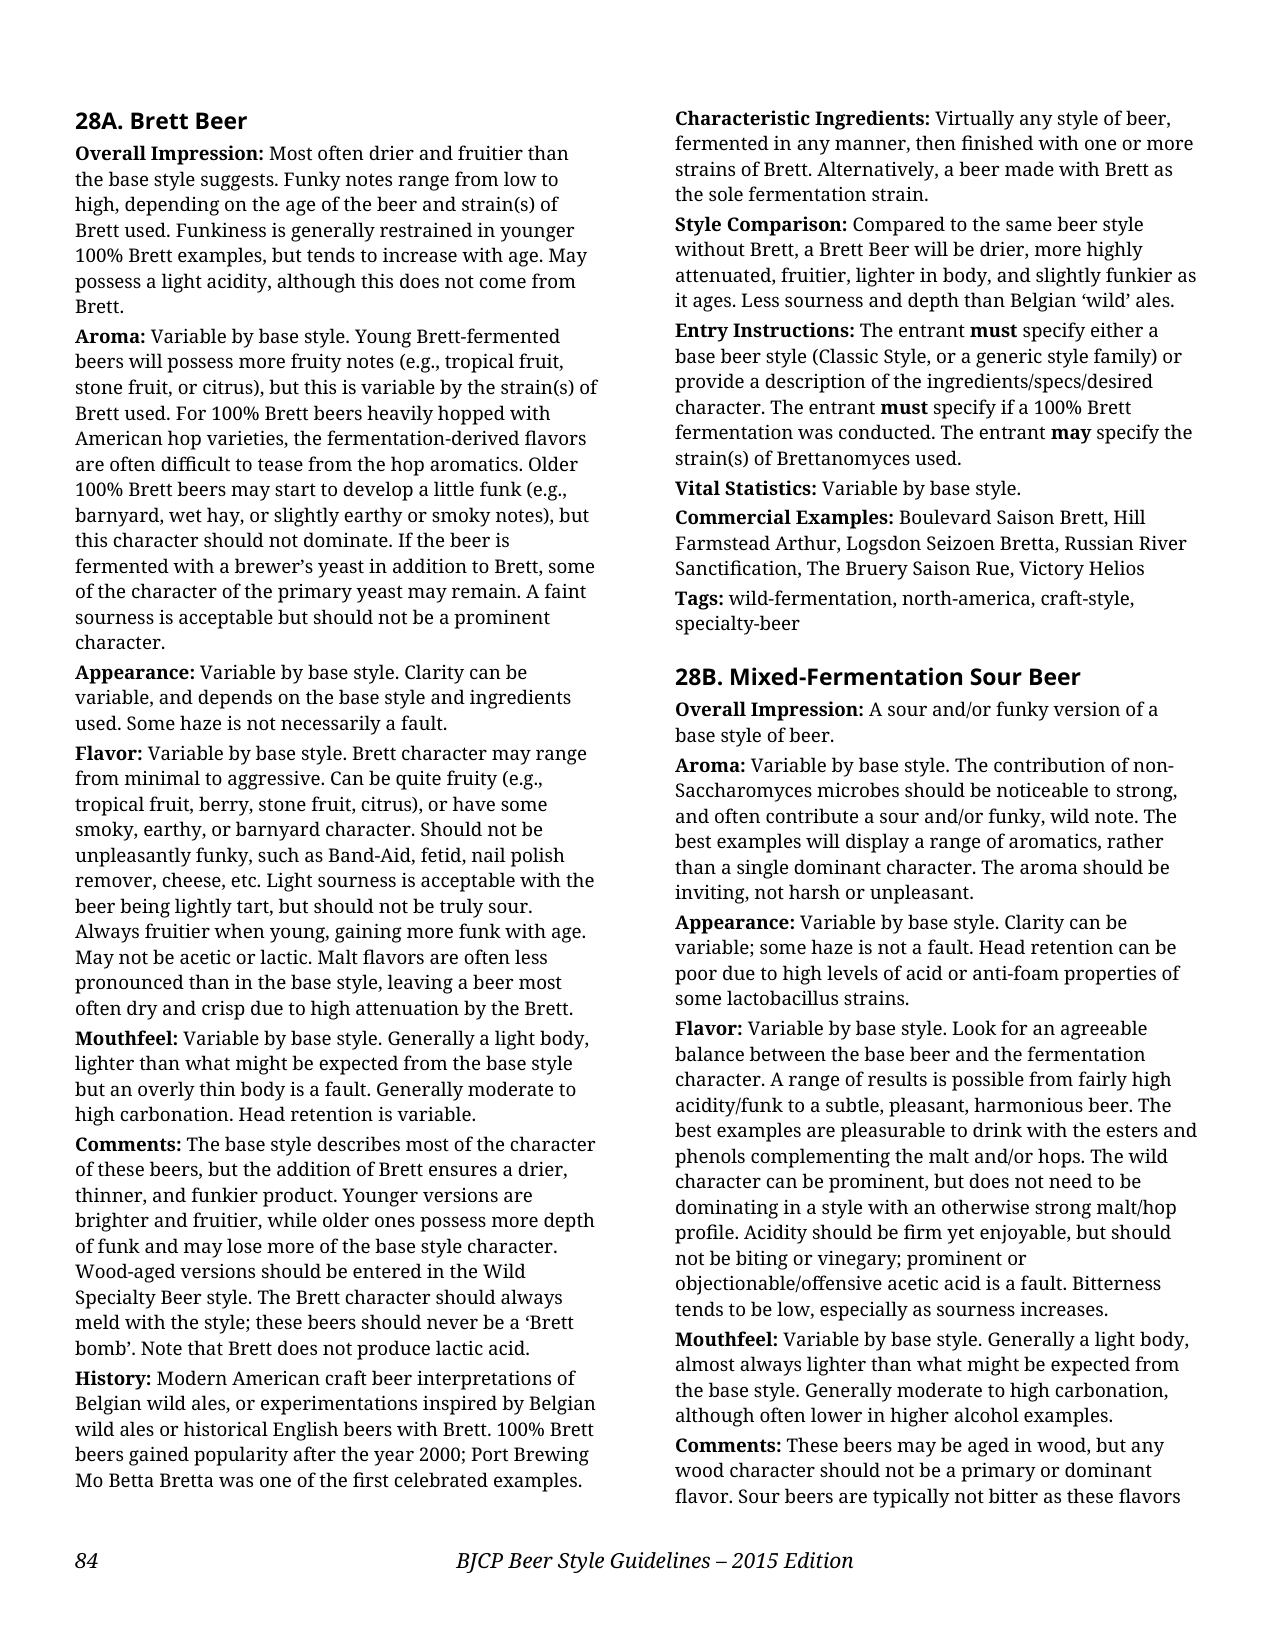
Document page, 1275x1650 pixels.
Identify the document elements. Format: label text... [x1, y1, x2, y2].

text Comments: The base style describes most of the character of these beers, but the addition of Brett ensures a drier, thinner, and funkier product. Younger versions are brighter and fruitier, while older ones possess more depth of funk and may lose more of the base style character. Wood-aged versions should be entered in the Wild Specialty Beer style. The Brett character should always meld with the style; these beers should never be a ‘Brett bomb’. Note that Brett does not produce lactic acid. [75, 1131, 600, 1361]
text Flavor: Variable by base style. Look for an agreeable balance between the base beer and the fermentation character. A range of results is possible from fairly high acidity/funk to a subtle, pleasant, harmonious beer. The best examples are pleasurable to drink with the esters and phenols complementing the malt and/or hops. The wild character can be prominent, but does not need to be dominating in a style with an otherwise strong malt/hop profile. Acidity should be firm yet enjoyable, but should not be biting or vinegary; prominent or objectionable/offensive acetic acid is a fault. Bitterness tends to be low, especially as sourness increases. [675, 1015, 1200, 1322]
text Entry Instructions: The entrant must specify either a base beer style (Classic Style, or a generic style family) or provide a description of the ingredients/specs/desired character. The entrant must specify if a 100% Brett fermentation was conducted. The entrant may specify the strain(s) of Brettanomyces used. [675, 317, 1200, 471]
text Aroma: Variable by base style. The contribution of non-Saccharomyces microbes should be noticeable to strong, and often contribute a sour and/or funky, wild note. The best examples will display a range of aromatics, rather than a single dominant character. The aroma should be inviting, not harsh or unpleasant. [675, 752, 1200, 905]
text Style Comparison: Compared to the same beer style without Brett, a Brett Beer will be drier, more highly attenuated, fruitier, lighter in body, and slightly funkier as it ages. Less sourness and depth than Belgian ‘wild’ ales. [675, 211, 1200, 313]
subtitle 28A. Brett Beer [75, 105, 600, 136]
text Characteristic Ingredients: Virtually any style of beer, fermented in any manner, then finished with one or more strains of Brett. Alternatively, a beer made with Brett as the sole fermentation strain. [675, 105, 1200, 207]
subtitle 28B. Mixed-Fermentation Sour Beer [675, 661, 1200, 692]
text Overall Impression: Most often drier and fruitier than the base style suggests. Funky notes range from low to high, depending on the age of the beer and strain(s) of Brett used. Funkiness is generally restrained in younger 100% Brett examples, but tends to increase with age. May possess a light acidity, although this does not come from Brett. [75, 140, 600, 319]
text Aroma: Variable by base style. Young Brett-fermented beers will possess more fruity notes (e.g., tropical fruit, stone fruit, or citrus), but this is variable by the strain(s) of Brett used. For 100% Brett beers heavily hopped with American hop varieties, the fermentation-derived flavors are often difficult to tease from the hop aromatics. Older 100% Brett beers may start to develop a little funk (e.g., barnyard, wet hay, or slightly earthy or smoky notes), but this character should not dominate. If the beer is fermented with a brewer’s yeast in addition to Brett, some of the character of the primary yeast may remain. A faint sourness is acceptable but should not be a prominent character. [75, 323, 600, 655]
text Overall Impression: A sour and/or funky version of a base style of beer. [675, 697, 1200, 748]
text Tags: wild-fermentation, north-america, craft-style, specialty-beer [675, 585, 1200, 636]
text History: Modern American craft beer interpretations of Belgian wild ales, or experimentations inspired by Belgian wild ales or historical English beers with Brett. 100% Brett beers gained popularity after the year 2000; Port Brewing Mo Betta Bretta was one of the first celebrated examples. [75, 1365, 600, 1492]
text Mouthfeel: Variable by base style. Generally a light body, lighter than what might be expected from the base style but an overly thin body is a fault. Generally moderate to high carbonation. Head retention is variable. [75, 1025, 600, 1127]
text Appearance: Variable by base style. Clarity can be variable, and depends on the base style and ingredients used. Some haze is not necessarily a fault. [75, 659, 600, 736]
text Vital Statistics: Variable by base style. [675, 475, 1200, 500]
text Flavor: Variable by base style. Brett character may range from minimal to aggressive. Can be quite fruity (e.g., tropical fruit, berry, stone fruit, citrus), or have some smoky, earthy, or barnyard character. Should not be unpleasantly funky, such as Band-Aid, fetid, nail polish remover, cheese, etc. Light sourness is acceptable with the beer being lightly tart, but should not be truly sour. Always fruitier when young, gaining more funk with age. May not be acetic or lactic. Malt flavors are often less pronounced than in the base style, leaving a beer most often dry and crisp due to high attenuation by the Brett. [75, 740, 600, 1021]
text Commercial Examples: Boulevard Saison Brett, Hill Farmstead Arthur, Logsdon Seizoen Bretta, Russian River Sanctification, The Bruery Saison Rue, Victory Helios [675, 504, 1200, 581]
text Appearance: Variable by base style. Clarity can be variable; some haze is not a fault. Head retention can be poor due to high levels of acid or anti-foam properties of some lactobacillus strains. [675, 909, 1200, 1011]
text Mouthfeel: Variable by base style. Generally a light body, almost always lighter than what might be expected from the base style. Generally moderate to high carbonation, although often lower in higher alcohol examples. [675, 1326, 1200, 1428]
